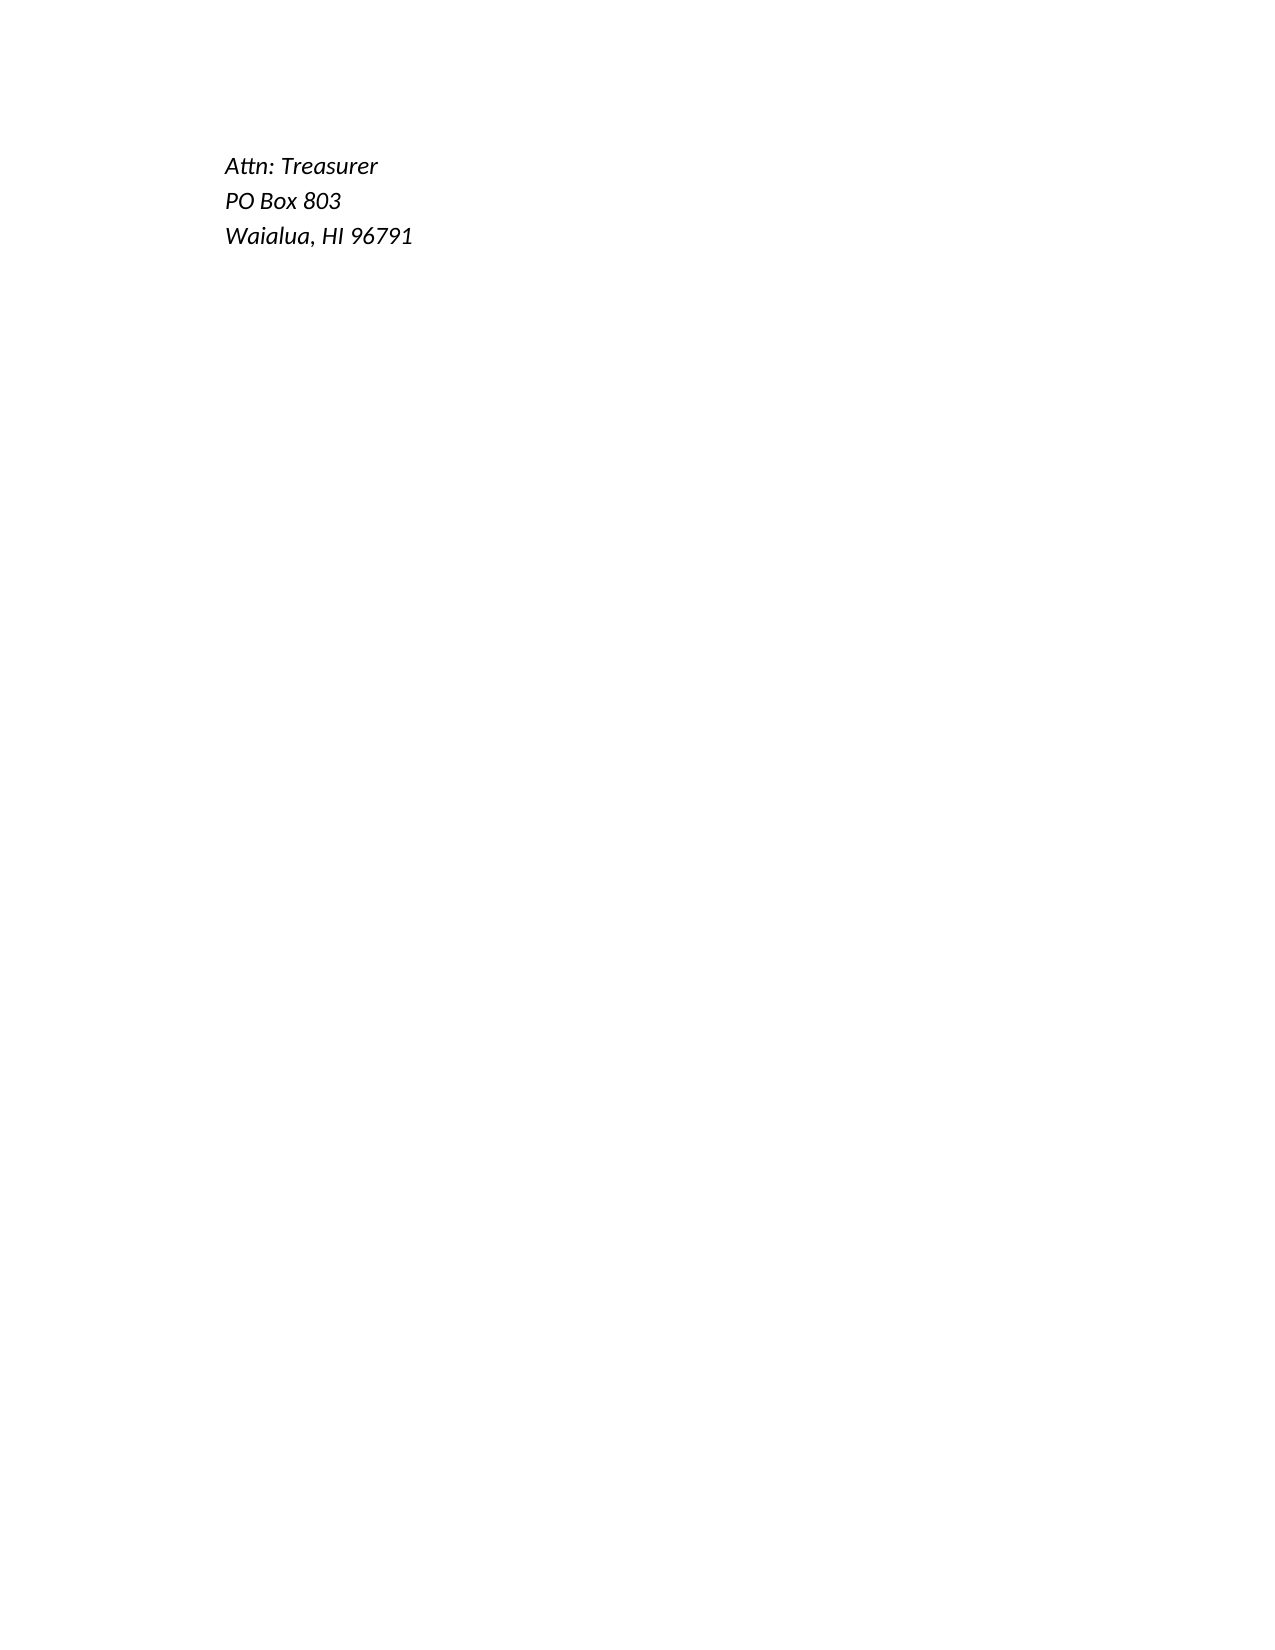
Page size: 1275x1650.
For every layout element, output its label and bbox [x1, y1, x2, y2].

text [150, 150, 1125, 251]
